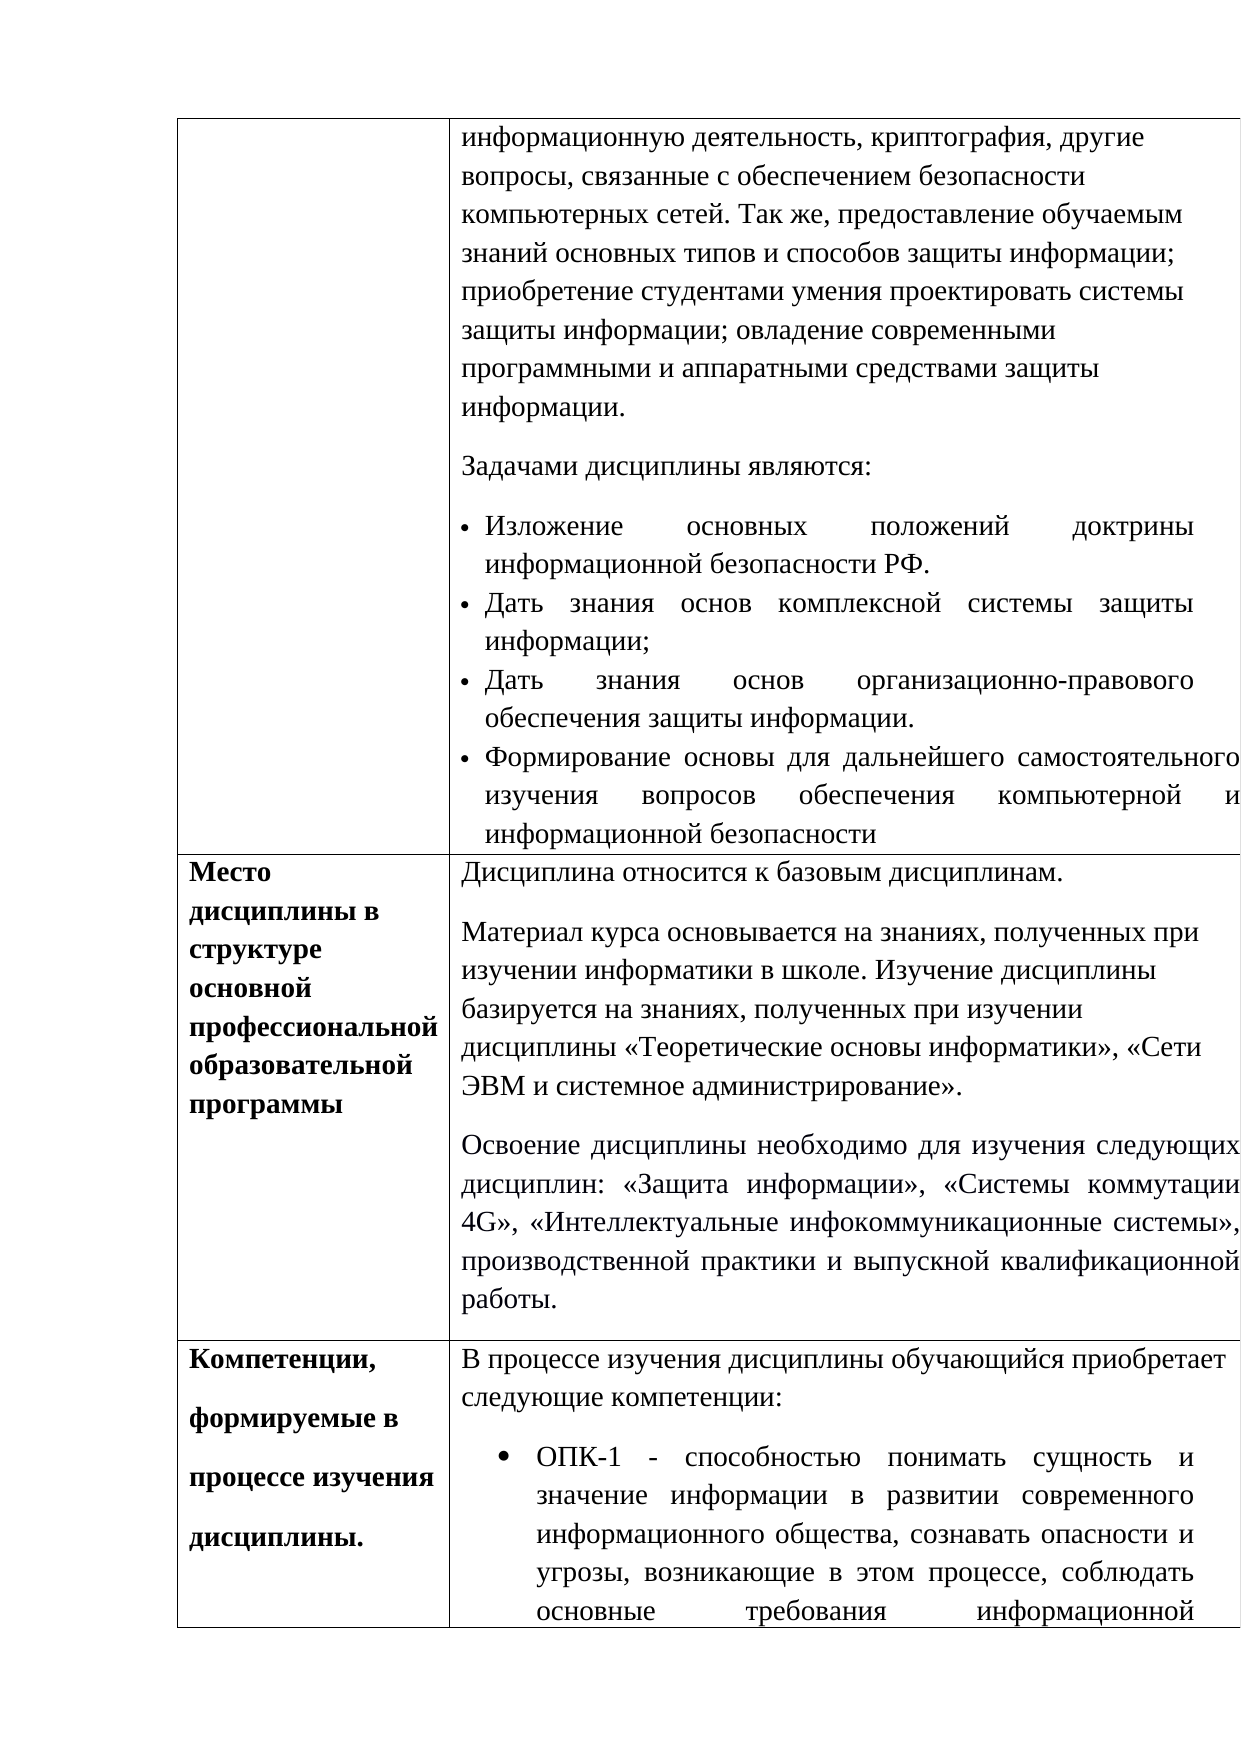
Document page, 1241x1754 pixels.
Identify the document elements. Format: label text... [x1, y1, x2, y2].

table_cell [178, 1341, 449, 1627]
table_cell Дисциплина относится к базовым дисциплинам. Материал курса основывается на знаниях, полученных при изучении информатики в школе. Изучение дисциплины базируется на знаниях, полученных при изучении дисциплины «Теоретические основы информатики», «Сети ЭВМ и системное администрирование». Освоение дисциплины необходимо для изучения следующих дисциплин: «Защита информации», «Системы коммутации 4G», «Интеллектуальные инфокоммуникационные системы», производственной практики и выпускной квалификационной работы. [450, 855, 1240, 1340]
table_cell Место дисциплины в структуре основной профессиональной образовательной программы [178, 855, 449, 1340]
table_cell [450, 1341, 1240, 1627]
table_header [450, 119, 1240, 853]
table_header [178, 119, 449, 853]
